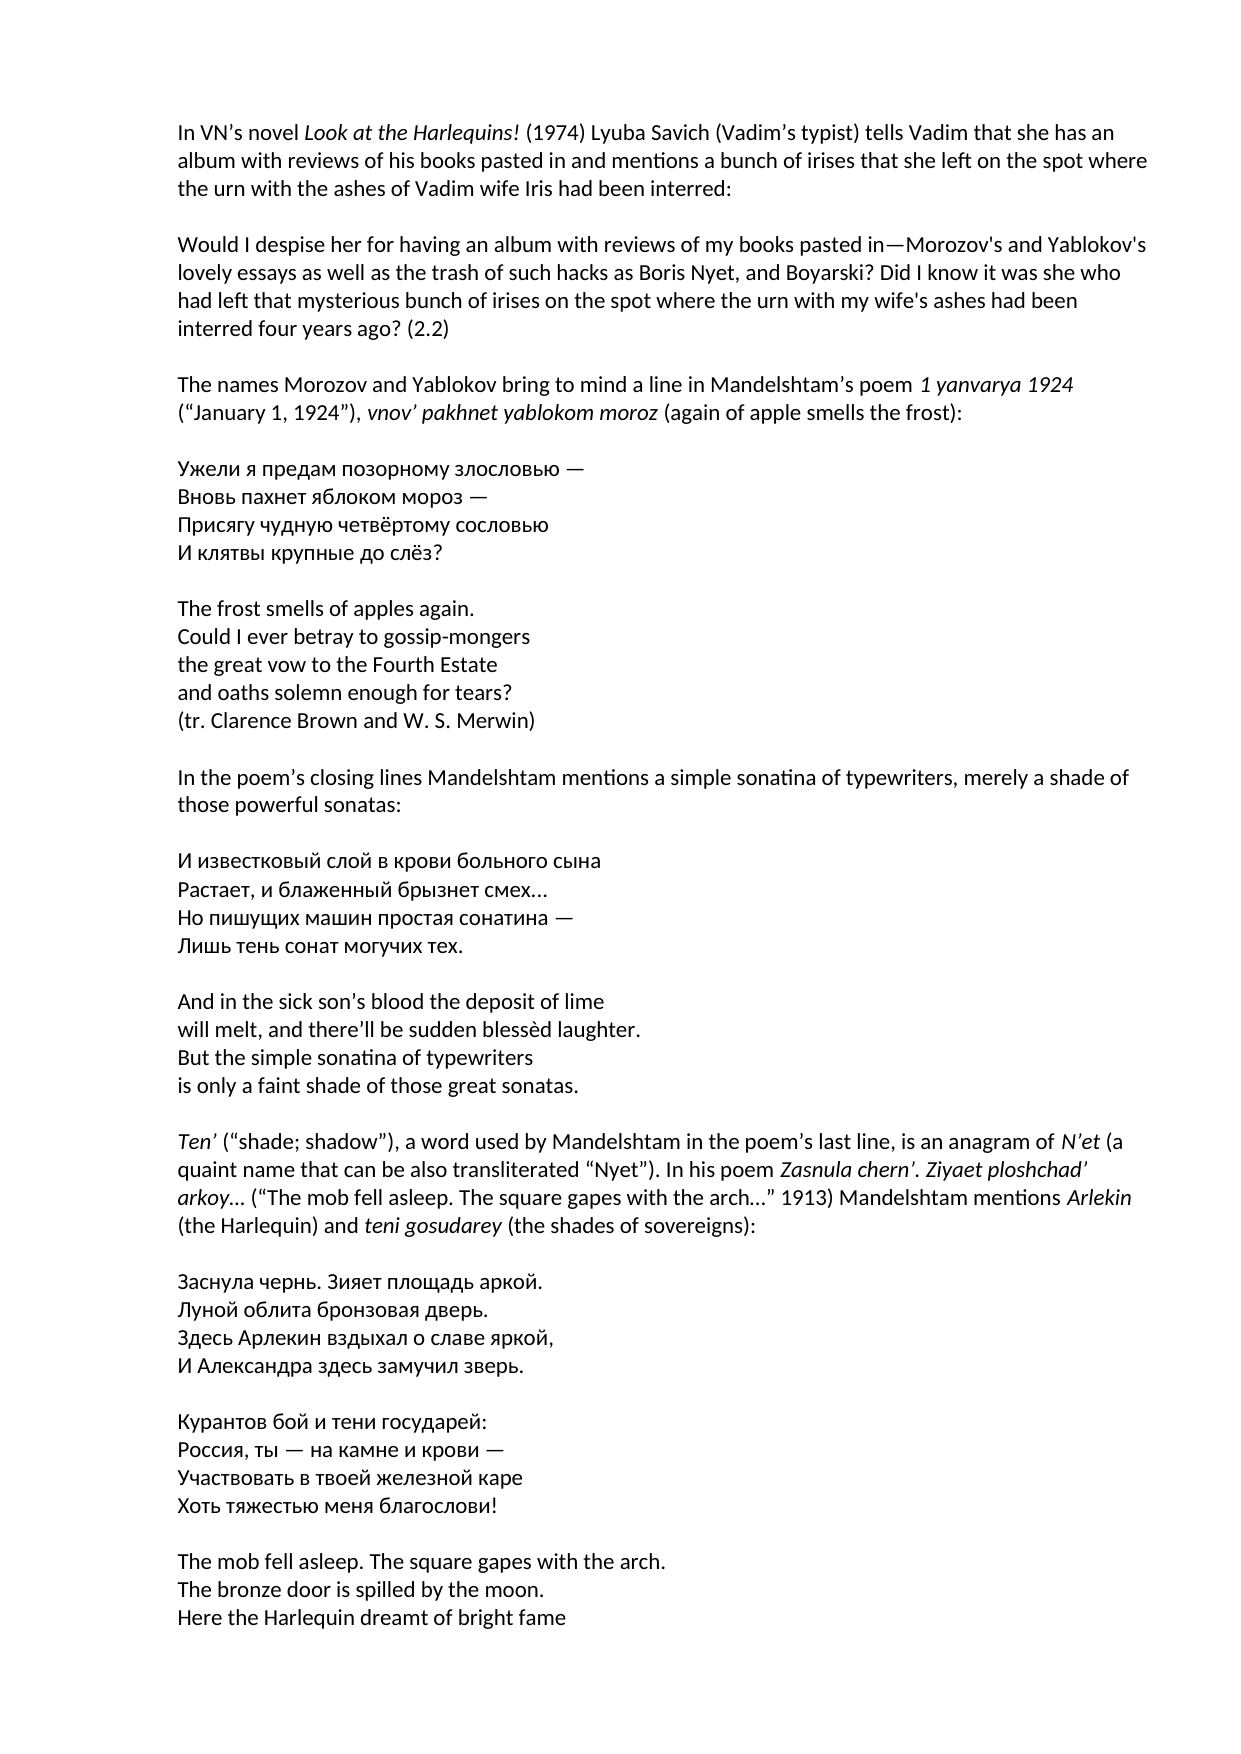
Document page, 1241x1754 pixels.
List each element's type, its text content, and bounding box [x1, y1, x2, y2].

text the great vow to the Fourth Estate [177, 651, 1152, 678]
text The mob fell asleep. The square gapes with the arch. [177, 1547, 1152, 1575]
text Could I ever betray to gossip-mongers [177, 622, 1152, 651]
text И известковый слой в крови больного сына Растает, и блаженный брызнет смех... Но пишущих машин простая сонатина — Лишь тень сонат могучих тех. [177, 847, 1152, 959]
text (tr. Clarence Brown and W. S. Merwin) [177, 707, 1152, 734]
text But the simple sonatina of typewriters [177, 1043, 1152, 1071]
text Ужели я предам позорному злословью — Вновь пахнет яблоком мороз — Присягу чудную четвёртому сословью И клятвы крупные до слёз? [177, 454, 1152, 566]
text Here the Harlequin dreamt of bright fame [177, 1603, 1152, 1631]
text The bronze door is spilled by the moon. [177, 1575, 1152, 1603]
text Заснула чернь. Зияет площадь аркой. Луной облита бронзовая дверь. Здесь Арлекин вздыхал о славе яркой, И Александра здесь замучил зверь. [177, 1267, 1152, 1379]
text In the poem’s closing lines Mandelshtam mentions a simple sonatina of typewriters, merely a shade of those powerful sonatas: [177, 763, 1152, 819]
text Would I despise her for having an album with reviews of my books pasted in—Morozov's and Yablokov's lovely essays as well as the trash of such hacks as Boris Nyet, and Boyarski? Did I know it was she who had left that mysterious bunch of irises on the spot where the urn with my wife's ashes had been interred four years ago? (2.2) [177, 230, 1152, 342]
text and oaths solemn enough for tears? [177, 678, 1152, 707]
text Курантов бой и тени государей: Россия, ты — на камне и крови — Участвовать в твоей железной каре Хоть тяжестью меня благослови! [177, 1407, 1152, 1519]
text In VN’s novel Look at the Harlequins! (1974) Lyuba Savich (Vadim’s typist) tells Vadim that she has an album with reviews of his books pasted in and mentions a bunch of irises that she left on the spot where the urn with the ashes of Vadim wife Iris had been interred: [177, 118, 1152, 202]
text will melt, and there’ll be sudden blessèd laughter. [177, 1015, 1152, 1043]
text And in the sick son’s blood the deposit of lime [177, 987, 1152, 1015]
text The names Morozov and Yablokov bring to mind a line in Mandelshtam’s poem 1 yanvarya 1924 (“January 1, 1924”), vnov’ pakhnet yablokom moroz (again of apple smells the frost): [177, 370, 1152, 426]
text The frost smells of apples again. [177, 594, 1152, 622]
text is only a faint shade of those great sonatas. [177, 1071, 1152, 1099]
text Ten’ (“shade; shadow”), a word used by Mandelshtam in the poem’s last line, is an anagram of N’et (a quaint name that can be also transliterated “Nyet”). In his poem Zasnula chern’. Ziyaet ploshchad’ arkoy… (“The mob fell asleep. The square gapes with the arch…” 1913) Mandelshtam mentions Arlekin (the Harlequin) and teni gosudarey (the shades of sovereigns): [177, 1127, 1152, 1239]
